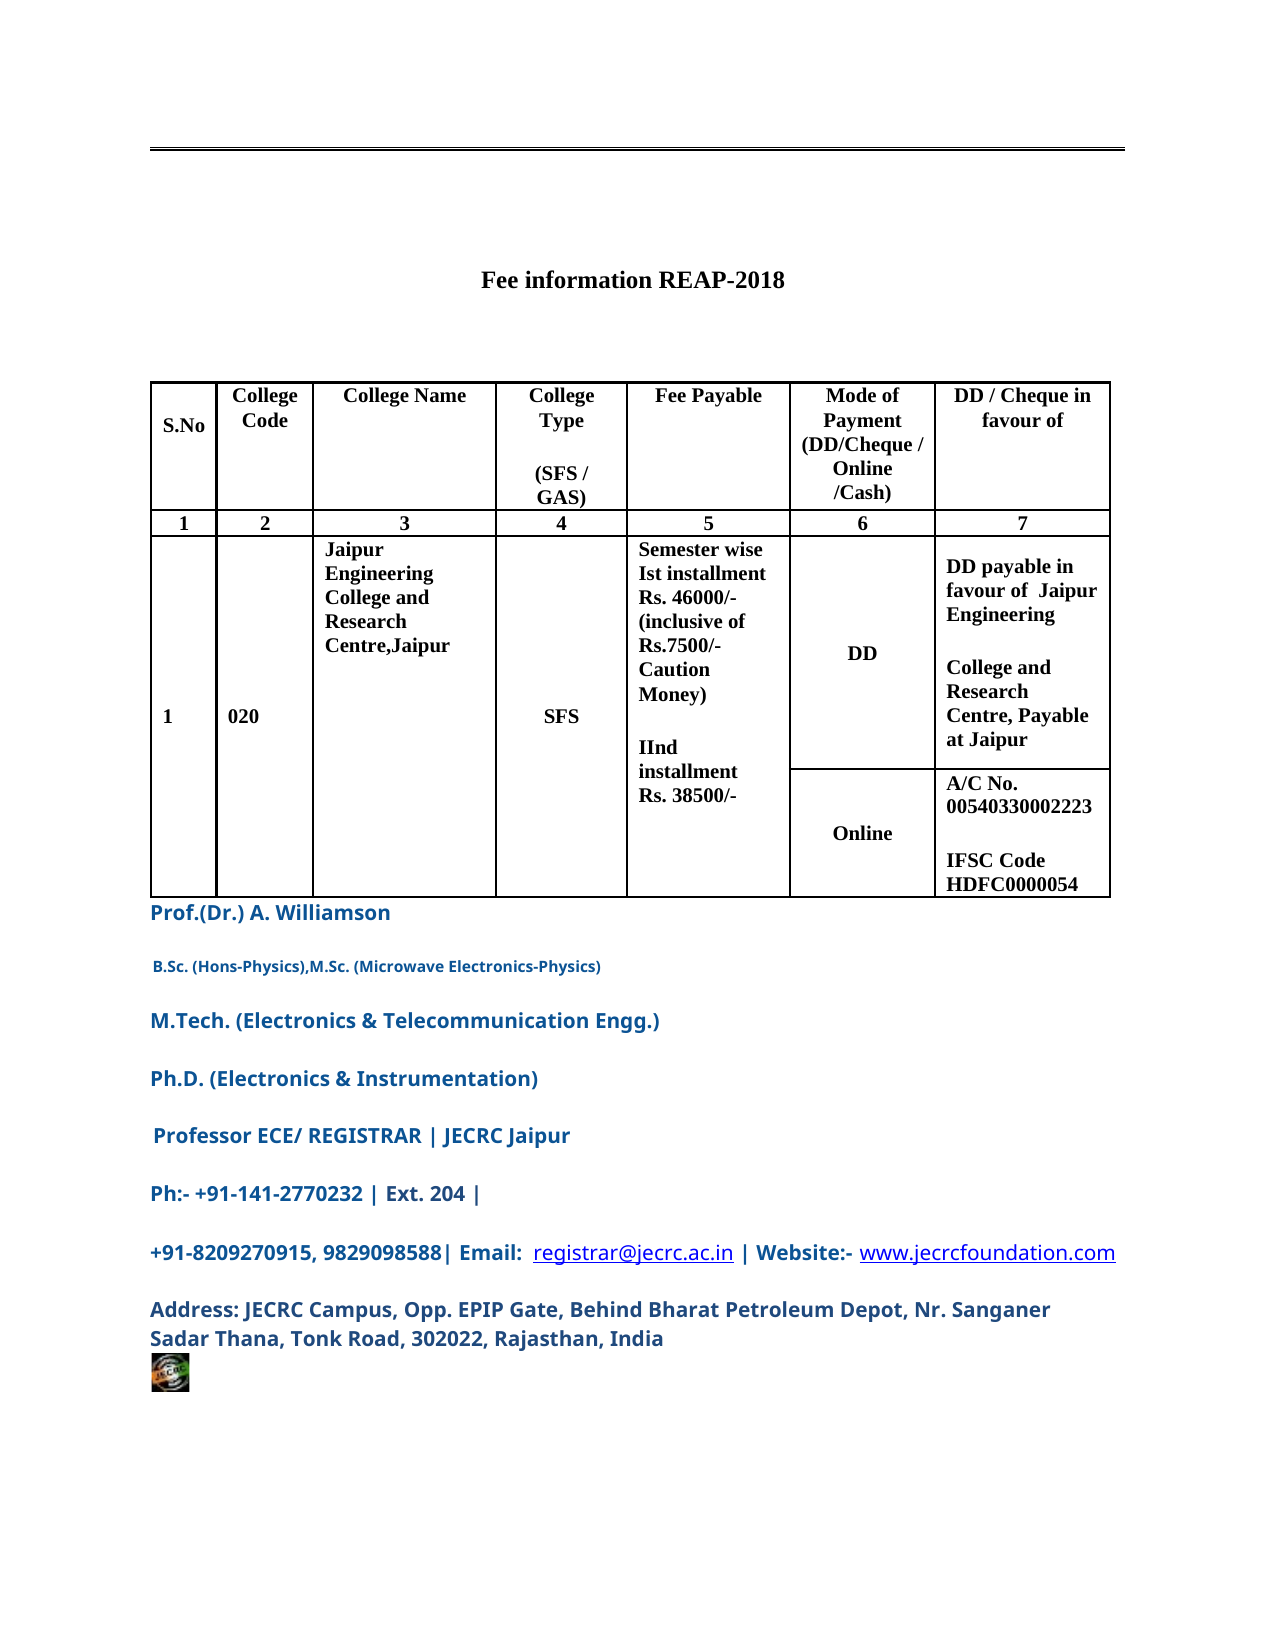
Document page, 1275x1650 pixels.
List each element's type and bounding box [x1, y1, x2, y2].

picture [151, 1353, 190, 1392]
table_header [150, 208, 1131, 1451]
